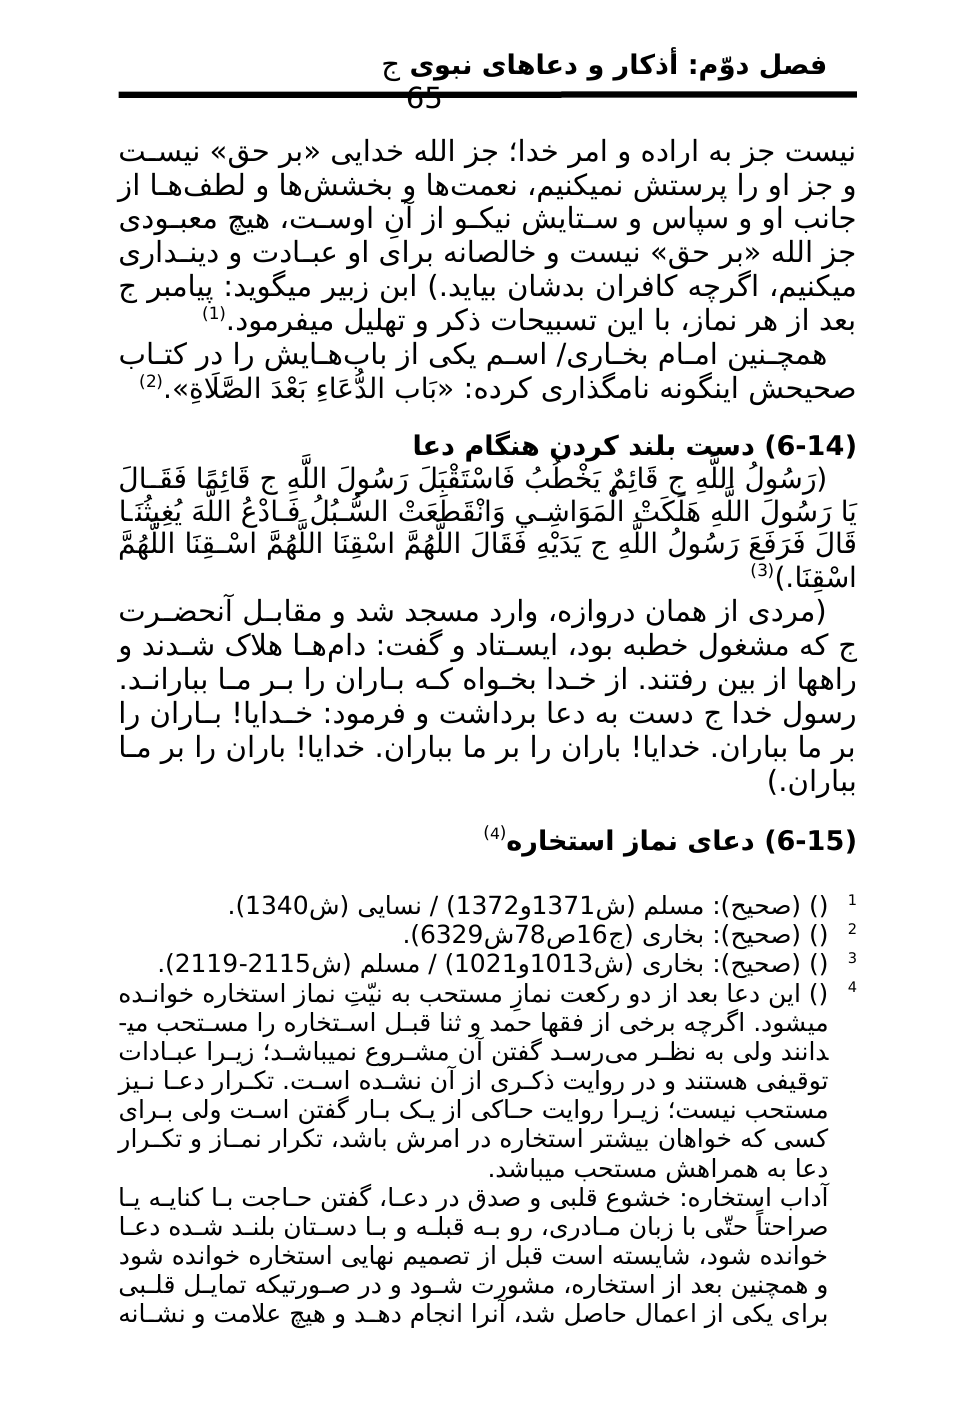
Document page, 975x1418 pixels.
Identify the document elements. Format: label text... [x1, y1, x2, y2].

text (6-14) دست بلند کردن هنگام دعا [118, 431, 857, 462]
text (رَسُولُ اللَّهِ ج قَائِمٌ يَخْطُبُ فَاسْتَقْبَلَ رَسُولَ اللَّهِ ج قَائِمًا فَقَالَ يَا رَسُولَ اللَّهِ هَلَكَتْ الْمَوَاشِي وَانْقَطَعَتْ السُّبُلُ فَادْعُ اللَّهَ يُغِيثُنَا قَالَ فَرَفَعَ رَسُولُ اللَّهِ ج يَدَيْهِ فَقَالَ اللَّهُمَّ اسْقِنَا اللَّهُمَّ اسْقِنَا اللَّهُمَّ اسْقِنَا.)() [118, 462, 857, 594]
text (مردی از همان دروازه، وارد مسجد شد و مقابل آنحضرت ج که مشغول خطبه بود، ایستاد و گفت: دام‌ها هلاک شدند و راهها از بین رفتند. از خدا بخواه که باران را بر ما بباراند. رسول خدا ج دست به دعا برداشت و فرمود: خدایا! باران را بر ما بباران. خدایا! باران را بر ما بباران. خدایا! باران را بر ما بباران.) [118, 594, 857, 798]
text همچنین امام بخاری/ اسم یکی از باب‌هایش را در کتاب صحیحش اینگونه نامگذاری کرده: «بَاب الدُّعَاءِ بَعْدَ الصَّلَاةِ».() [118, 338, 857, 406]
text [118, 134, 857, 338]
text (6-15) دعاى نماز استخاره() [118, 823, 857, 857]
